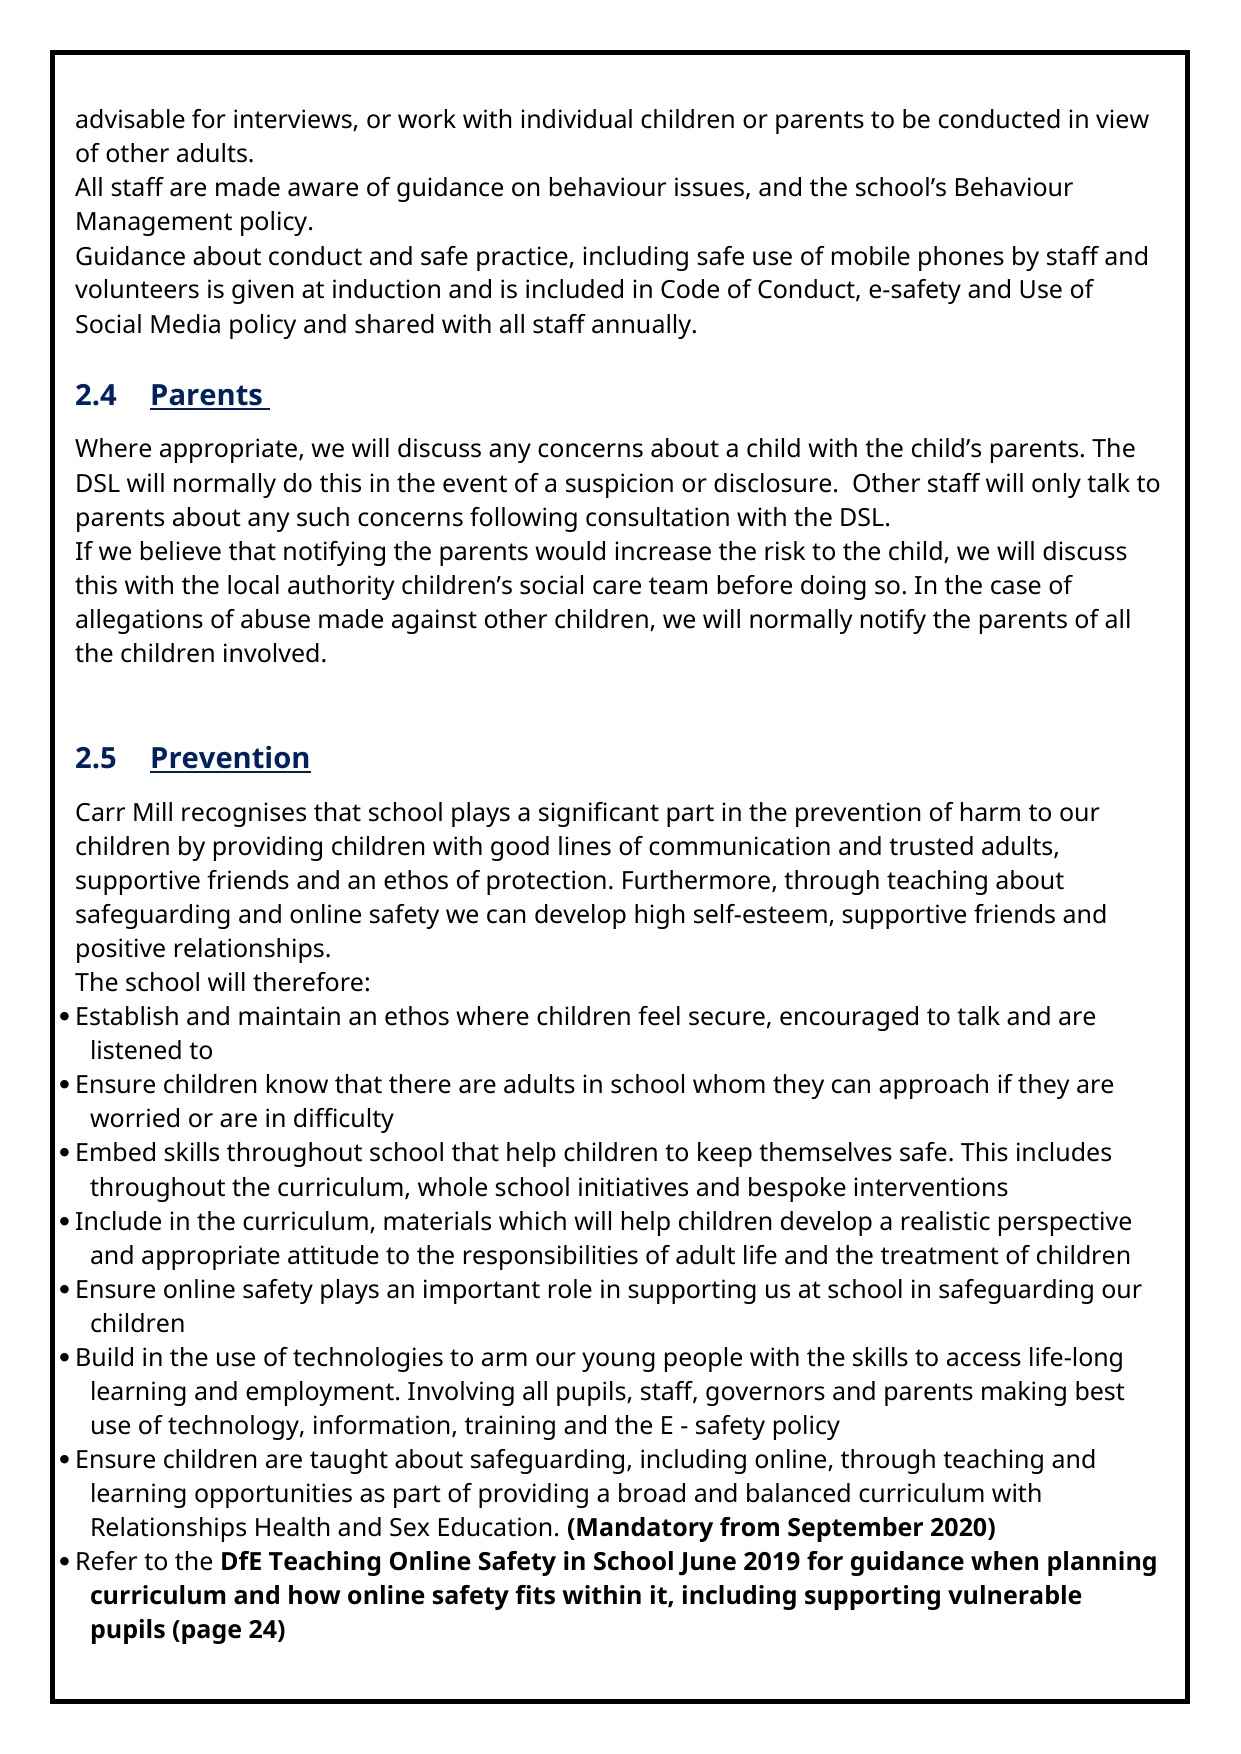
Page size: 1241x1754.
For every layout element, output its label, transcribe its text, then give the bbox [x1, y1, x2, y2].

text If we believe that notifying the parents would increase the risk to the child, we will discuss this with the local authority children’s social care team before doing so. In the case of allegations of abuse made against other children, we will normally notify the parents of all the children involved. [75, 533, 1165, 669]
text The school will therefore: [75, 965, 1165, 999]
list Parents [75, 374, 1165, 414]
list Build in the use of technologies to arm our young people with the skills to access life-long learning and employment. Involving all pupils, staff, governors and parents making best use of technology, information, training and the E - safety policy [60, 1339, 1165, 1442]
list Ensure children know that there are adults in school whom they can approach if they are worried or are in difficulty [60, 1067, 1165, 1135]
list Prevention [75, 738, 1165, 777]
list Ensure children are taught about safeguarding, including online, through teaching and learning opportunities as part of providing a broad and balanced curriculum with Relationships Health and Sex Education. (Mandatory from September 2020) [60, 1442, 1165, 1544]
text All staff are made aware of guidance on behaviour issues, and the school’s Behaviour Management policy. [75, 170, 1165, 238]
text Guidance about conduct and safe practice, including safe use of mobile phones by staff and volunteers is given at induction and is included in Code of Conduct, e-safety and Use of Social Media policy and shared with all staff annually. [75, 238, 1165, 340]
list Establish and maintain an ethos where children feel secure, encouraged to talk and are listened to [60, 999, 1165, 1067]
list Refer to the DfE Teaching Online Safety in School June 2019 for guidance when planning curriculum and how online safety fits within it, including supporting vulnerable pupils (page 24) [60, 1544, 1165, 1646]
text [75, 102, 1165, 170]
list Ensure online safety plays an important role in supporting us at school in safeguarding our children [60, 1271, 1165, 1339]
text Where appropriate, we will discuss any concerns about a child with the child’s parents. The DSL will normally do this in the event of a suspicion or disclosure. Other staff will only talk to parents about any such concerns following consultation with the DSL. [75, 431, 1165, 533]
text Carr Mill recognises that school plays a significant part in the prevention of harm to our children by providing children with good lines of communication and trusted adults, supportive friends and an ethos of protection. Furthermore, through teaching about safeguarding and online safety we can develop high self-esteem, supportive friends and positive relationships. [75, 794, 1165, 965]
list Embed skills throughout school that help children to keep themselves safe. This includes throughout the curriculum, whole school initiatives and bespoke interventions [60, 1135, 1165, 1203]
list Include in the curriculum, materials which will help children develop a realistic perspective and appropriate attitude to the responsibilities of adult life and the treatment of children [60, 1203, 1165, 1271]
